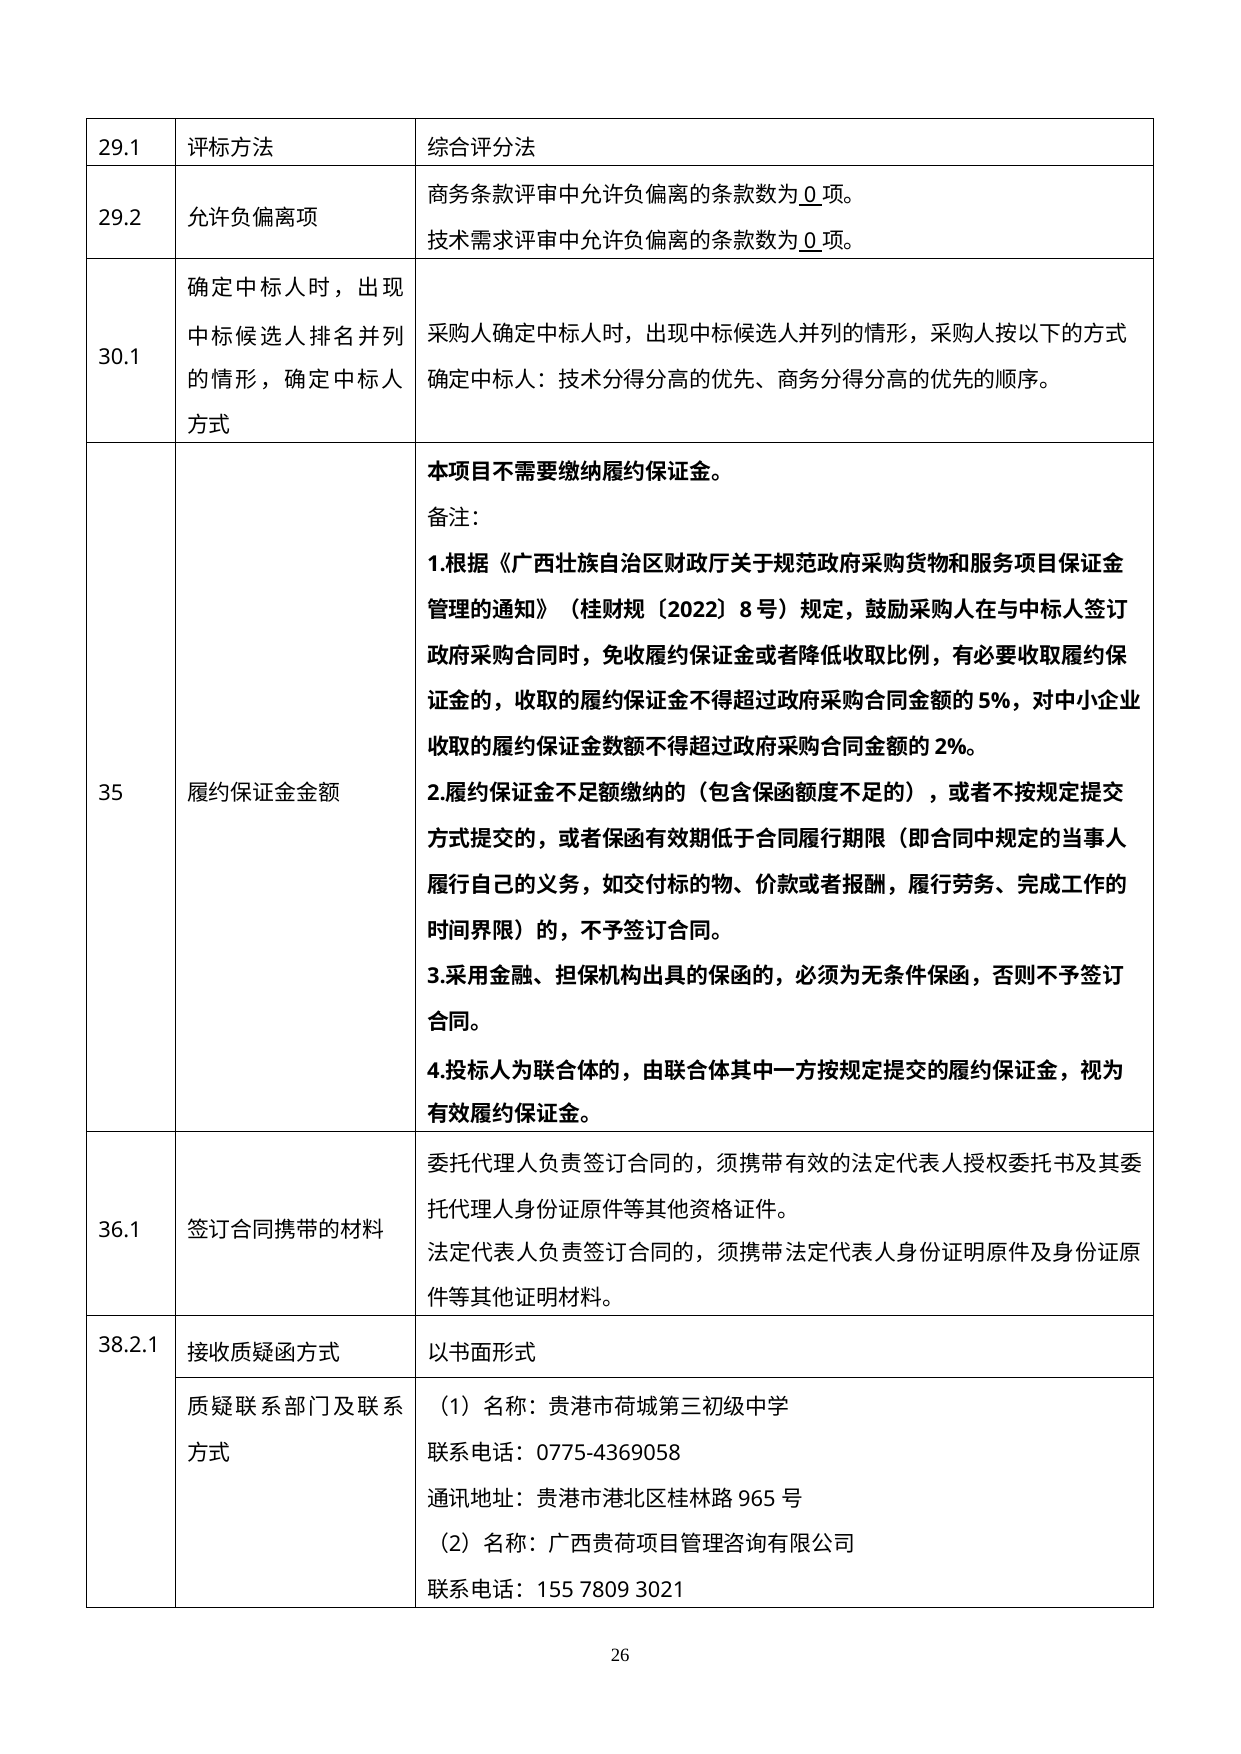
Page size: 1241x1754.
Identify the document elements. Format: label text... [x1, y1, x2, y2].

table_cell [416, 1378, 1153, 1607]
table_cell 商务条款评审中允许负偏离的条款数为 0 项。 技术需求评审中允许负偏离的条款数为 0 项。 [416, 166, 1153, 258]
table_cell 36.1 [87, 1132, 175, 1315]
table_cell 29.1 [87, 119, 175, 165]
table_cell 接收质疑函方式 [176, 1316, 415, 1377]
table_cell 评标方法 [176, 119, 415, 165]
table_cell 30.1 [87, 259, 175, 442]
table_cell 确定中标人时，出现中标候选人排名并列的情形，确定中标人方式 [176, 259, 415, 442]
table_cell 35 [87, 443, 175, 1131]
table_cell 38.2.1 [87, 1316, 175, 1607]
table_cell 履约保证金金额 [176, 443, 415, 1131]
table_cell 委托代理人负责签订合同的，须携带有效的法定代表人授权委托书及其委托代理人身份证原件等其他资格证件。 法定代表人负责签订合同的，须携带法定代表人身份证明原件及身份证原件等其他证明材料。 [416, 1132, 1153, 1315]
table_cell 29.2 [87, 166, 175, 258]
table_cell 质疑联系部门及联系方式 [176, 1378, 415, 1607]
table_cell 采购人确定中标人时，出现中标候选人并列的情形，采购人按以下的方式确定中标人：技术分得分高的优先、商务分得分高的优先的顺序。 [416, 259, 1153, 442]
table_cell 综合评分法 [416, 119, 1153, 165]
table_cell 允许负偏离项 [176, 166, 415, 258]
table_cell 签订合同携带的材料 [176, 1132, 415, 1315]
table_cell 以书面形式 [416, 1316, 1153, 1377]
table_cell 本项目不需要缴纳履约保证金。 备注： 1.根据《广西壮族自治区财政厅关于规范政府采购货物和服务项目保证金管理的通知》（桂财规〔2022〕8号）规定，鼓励采购人在与中标人签订政府采购合同时，免收履约保证金或者降低收取比例，有必要收取履约保证金的，收取的履约保证金不得超过政府采购合同金额的5%，对中小企业收取的履约保证金数额不得超过政府采购合同金额的2%。 2.履约保证金不足额缴纳的（包含保函额度不足的），或者不按规定提交方式提交的，或者保函有效期低于合同履行期限（即合同中规定的当事人履行自己的义务，如交付标的物、价款或者报酬，履行劳务、完成工作的时间界限）的，不予签订合同。 3.采用金融、担保机构出具的保函的，必须为无条件保函，否则不予签订合同。 4.投标人为联合体的，由联合体其中一方按规定提交的履约保证金，视为有效履约保证金。 [416, 443, 1153, 1131]
